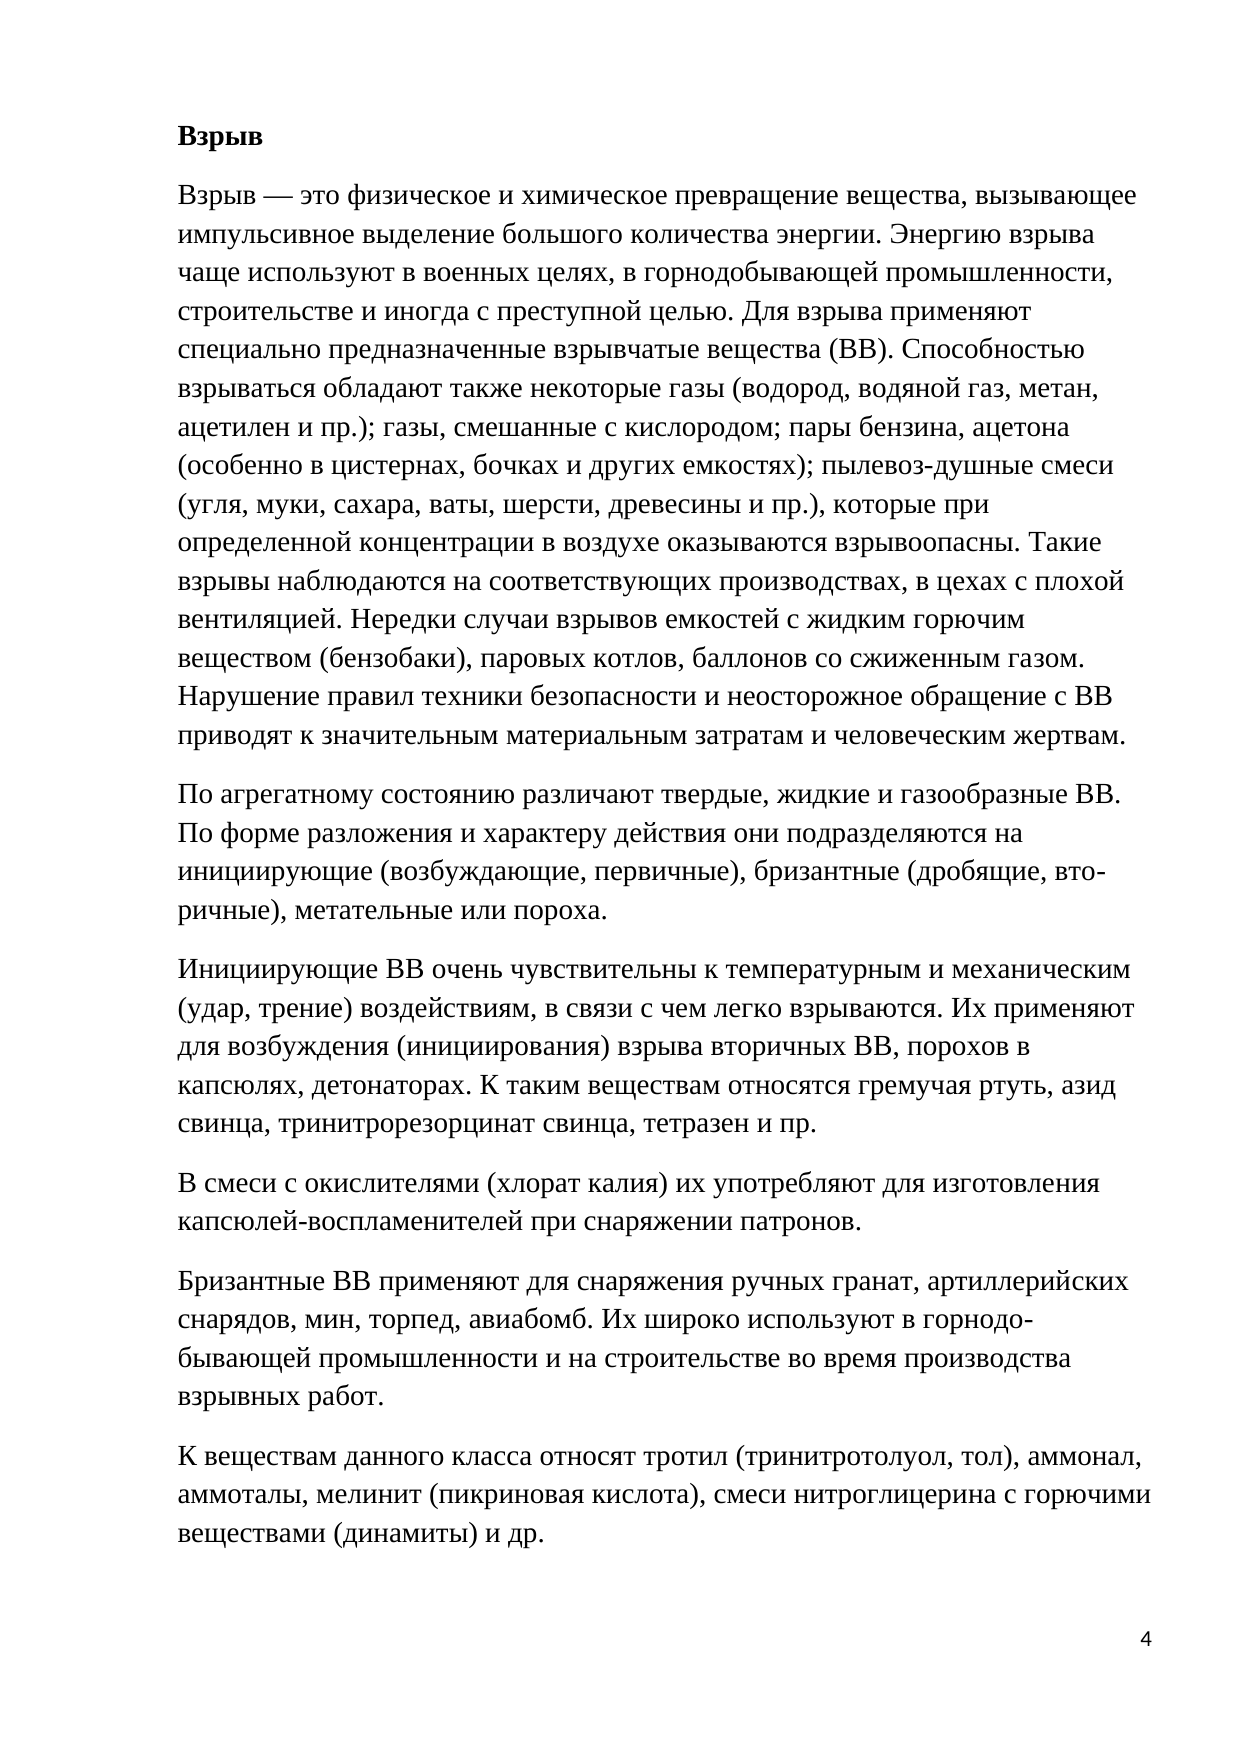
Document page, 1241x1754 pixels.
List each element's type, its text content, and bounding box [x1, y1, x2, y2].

text Взрыв — это физическое и химическое превращение вещества, вызывающее импульсивное выделение большого количества энергии. Энергию взрыва чаще используют в военных целях, в горнодобывающей промышленности, строительстве и иногда с преступной целью. Для взрыва применяют специально предназначенные взрывчатые вещества (ВВ). Способностью взрываться обладают также некоторые газы (водород, водяной газ, метан, ацетилен и пр.); газы, смешанные с кислородом; пары бензина, ацетона (особенно в цистернах, бочках и других емкостях); пылевоз-душные смеси (угля, муки, сахара, ваты, шерсти, древесины и пр.), которые при определенной концентрации в воздухе оказываются взрывоопасны. Такие взрывы наблюдаются на соответствующих производствах, в цехах с плохой вентиляцией. Нередки случаи взрывов емкостей с жидким горючим веществом (бензобаки), паровых котлов, баллонов со сжиженным газом. Нарушение правил техники безопасности и неосторожное обращение с ВВ приводят к значительным материальным затратам и человеческим жертвам. [177, 177, 1152, 751]
text Взрыв [177, 118, 1152, 152]
text По агрегатному состоянию различают твердые, жидкие и газообразные ВВ. По форме разложения и характеру действия они подразделяются на инициирующие (возбуждающие, первичные), бризантные (дробящие, вторичные), метательные или пороха. [177, 776, 1152, 926]
text В смеси с окислителями (хлорат калия) их употребляют для изготовления капсюлей-воспламенителей при снаряжении патронов. [177, 1165, 1152, 1237]
text Инициирующие ВВ очень чувствительны к температурным и механическим (удар, трение) воздействиям, в связи с чем легко взрываются. Их применяют для возбуждения (инициирования) взрыва вторичных ВВ, порохов в капсюлях, детонаторах. К таким веществам относятся гремучая ртуть, азид свинца, тринитрорезорцинат свинца, тетразен и пр. [177, 951, 1152, 1139]
text Бризантные ВВ применяют для снаряжения ручных гранат, артиллерийских снарядов, мин, торпед, авиабомб. Их широко используют в горнодобывающей промышленности и на строительстве во время производства взрывных работ. [177, 1263, 1152, 1412]
text К веществам данного класса относят тротил (тринитротолуол, тол), аммонал, аммоталы, мелинит (пикриновая кислота), смеси нитроглицерина с горючими веществами (динамиты) и др. [177, 1438, 1152, 1548]
